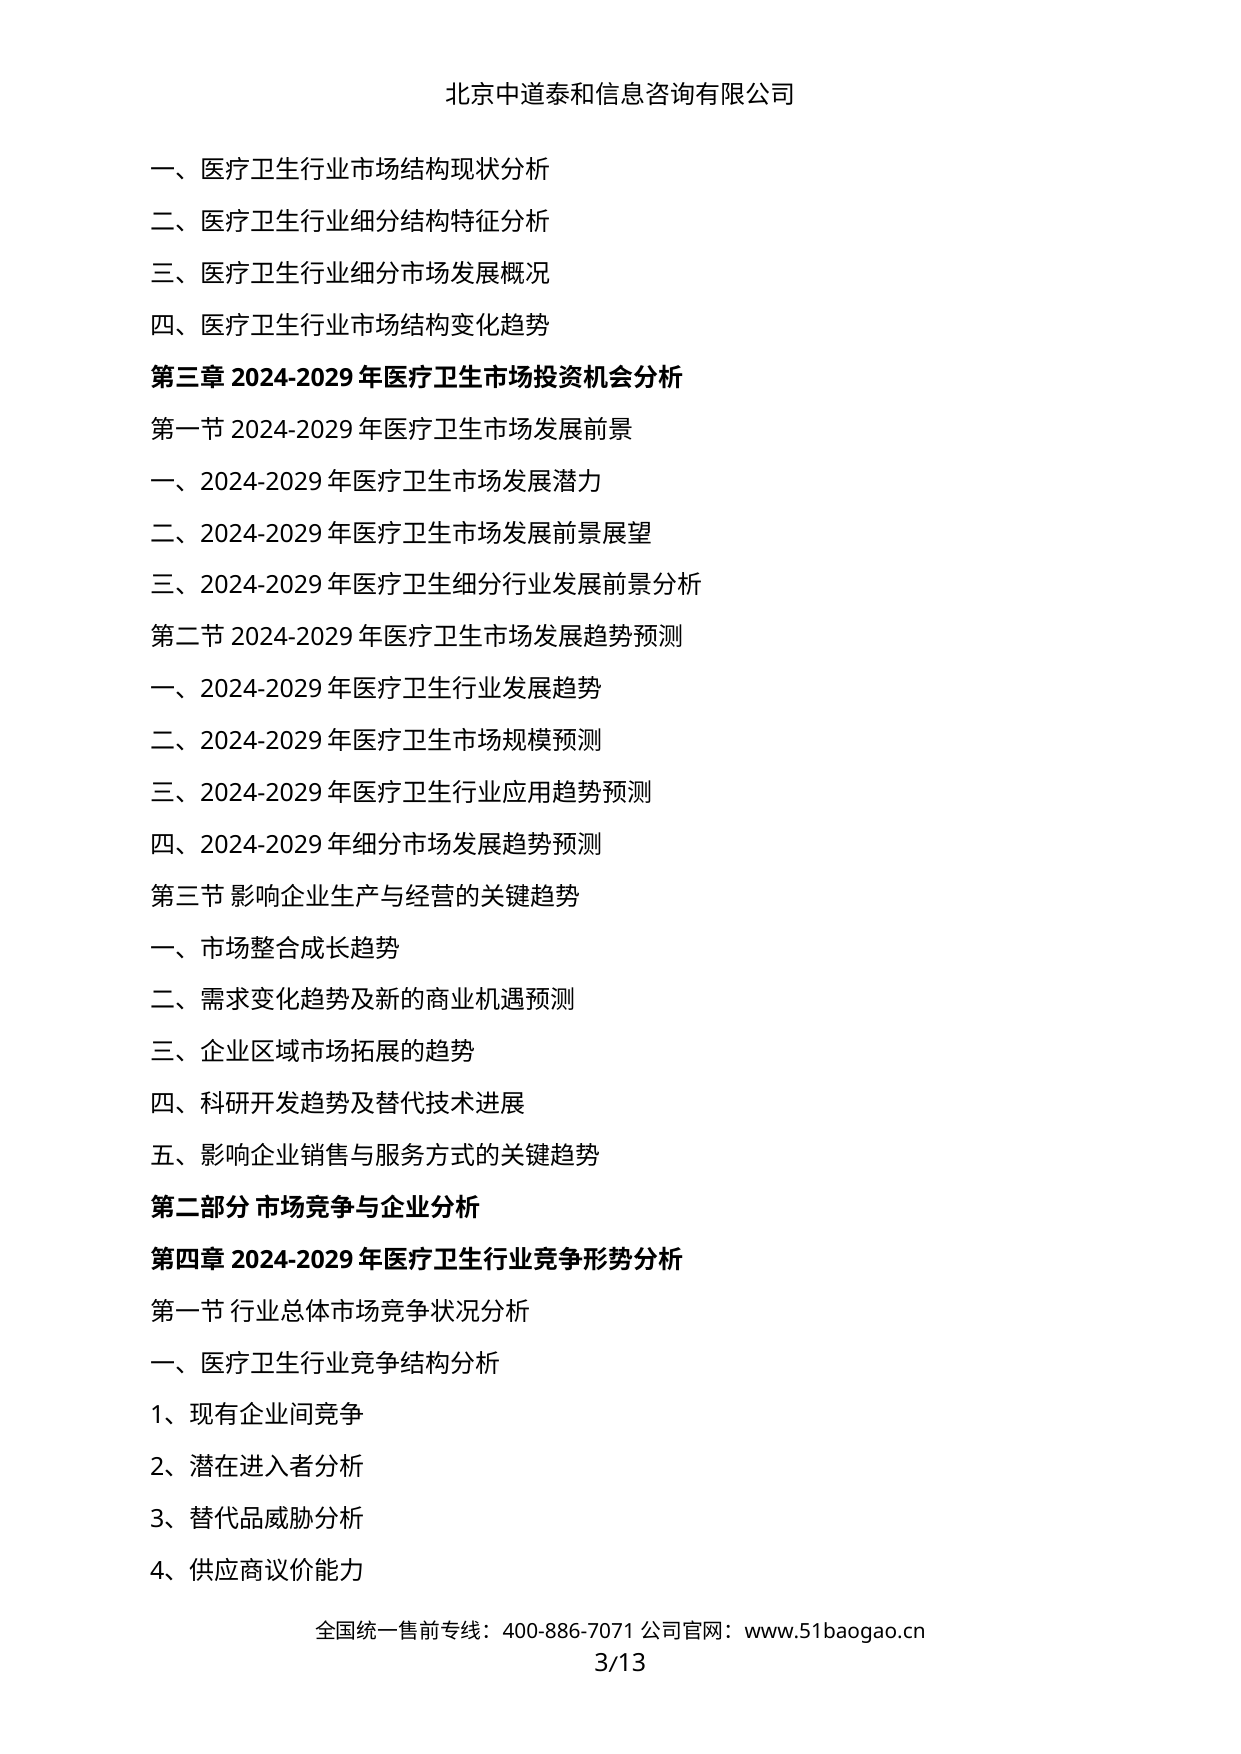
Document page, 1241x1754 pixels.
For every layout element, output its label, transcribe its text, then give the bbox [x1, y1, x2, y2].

text 1、现有企业间竞争 [150, 1395, 1090, 1431]
text 第一节 2024-2029年医疗卫生市场发展前景 [150, 409, 1090, 446]
text 3、替代品威胁分析 [150, 1499, 1090, 1535]
text 二、需求变化趋势及新的商业机遇预测 [150, 980, 1090, 1016]
text 2、潜在进入者分析 [150, 1447, 1090, 1483]
text 第一节 行业总体市场竞争状况分析 [150, 1291, 1090, 1327]
text 三、医疗卫生行业细分市场发展概况 [150, 254, 1090, 290]
text 二、2024-2029年医疗卫生市场发展前景展望 [150, 513, 1090, 549]
text 四、2024-2029年细分市场发展趋势预测 [150, 824, 1090, 861]
text 第三节 影响企业生产与经营的关键趋势 [150, 876, 1090, 912]
text 三、2024-2029年医疗卫生细分行业发展前景分析 [150, 565, 1090, 601]
text 第二节 2024-2029年医疗卫生市场发展趋势预测 [150, 617, 1090, 653]
text 一、2024-2029年医疗卫生市场发展潜力 [150, 461, 1090, 497]
text 三、企业区域市场拓展的趋势 [150, 1032, 1090, 1068]
text 一、市场整合成长趋势 [150, 928, 1090, 964]
text 一、2024-2029年医疗卫生行业发展趋势 [150, 669, 1090, 705]
text 一、医疗卫生行业市场结构现状分析 [150, 150, 1090, 186]
text 四、医疗卫生行业市场结构变化趋势 [150, 306, 1090, 342]
text 第四章 2024-2029年医疗卫生行业竞争形势分析 [150, 1239, 1090, 1276]
text 三、2024-2029年医疗卫生行业应用趋势预测 [150, 772, 1090, 809]
text 二、2024-2029年医疗卫生市场规模预测 [150, 721, 1090, 757]
text 五、影响企业销售与服务方式的关键趋势 [150, 1136, 1090, 1172]
text 4、供应商议价能力 [150, 1551, 1090, 1587]
text 第三章 2024-2029年医疗卫生市场投资机会分析 [150, 357, 1090, 394]
text 四、科研开发趋势及替代技术进展 [150, 1084, 1090, 1120]
text 一、医疗卫生行业竞争结构分析 [150, 1343, 1090, 1379]
text 二、医疗卫生行业细分结构特征分析 [150, 202, 1090, 238]
text 第二部分 市场竞争与企业分析 [150, 1187, 1090, 1224]
